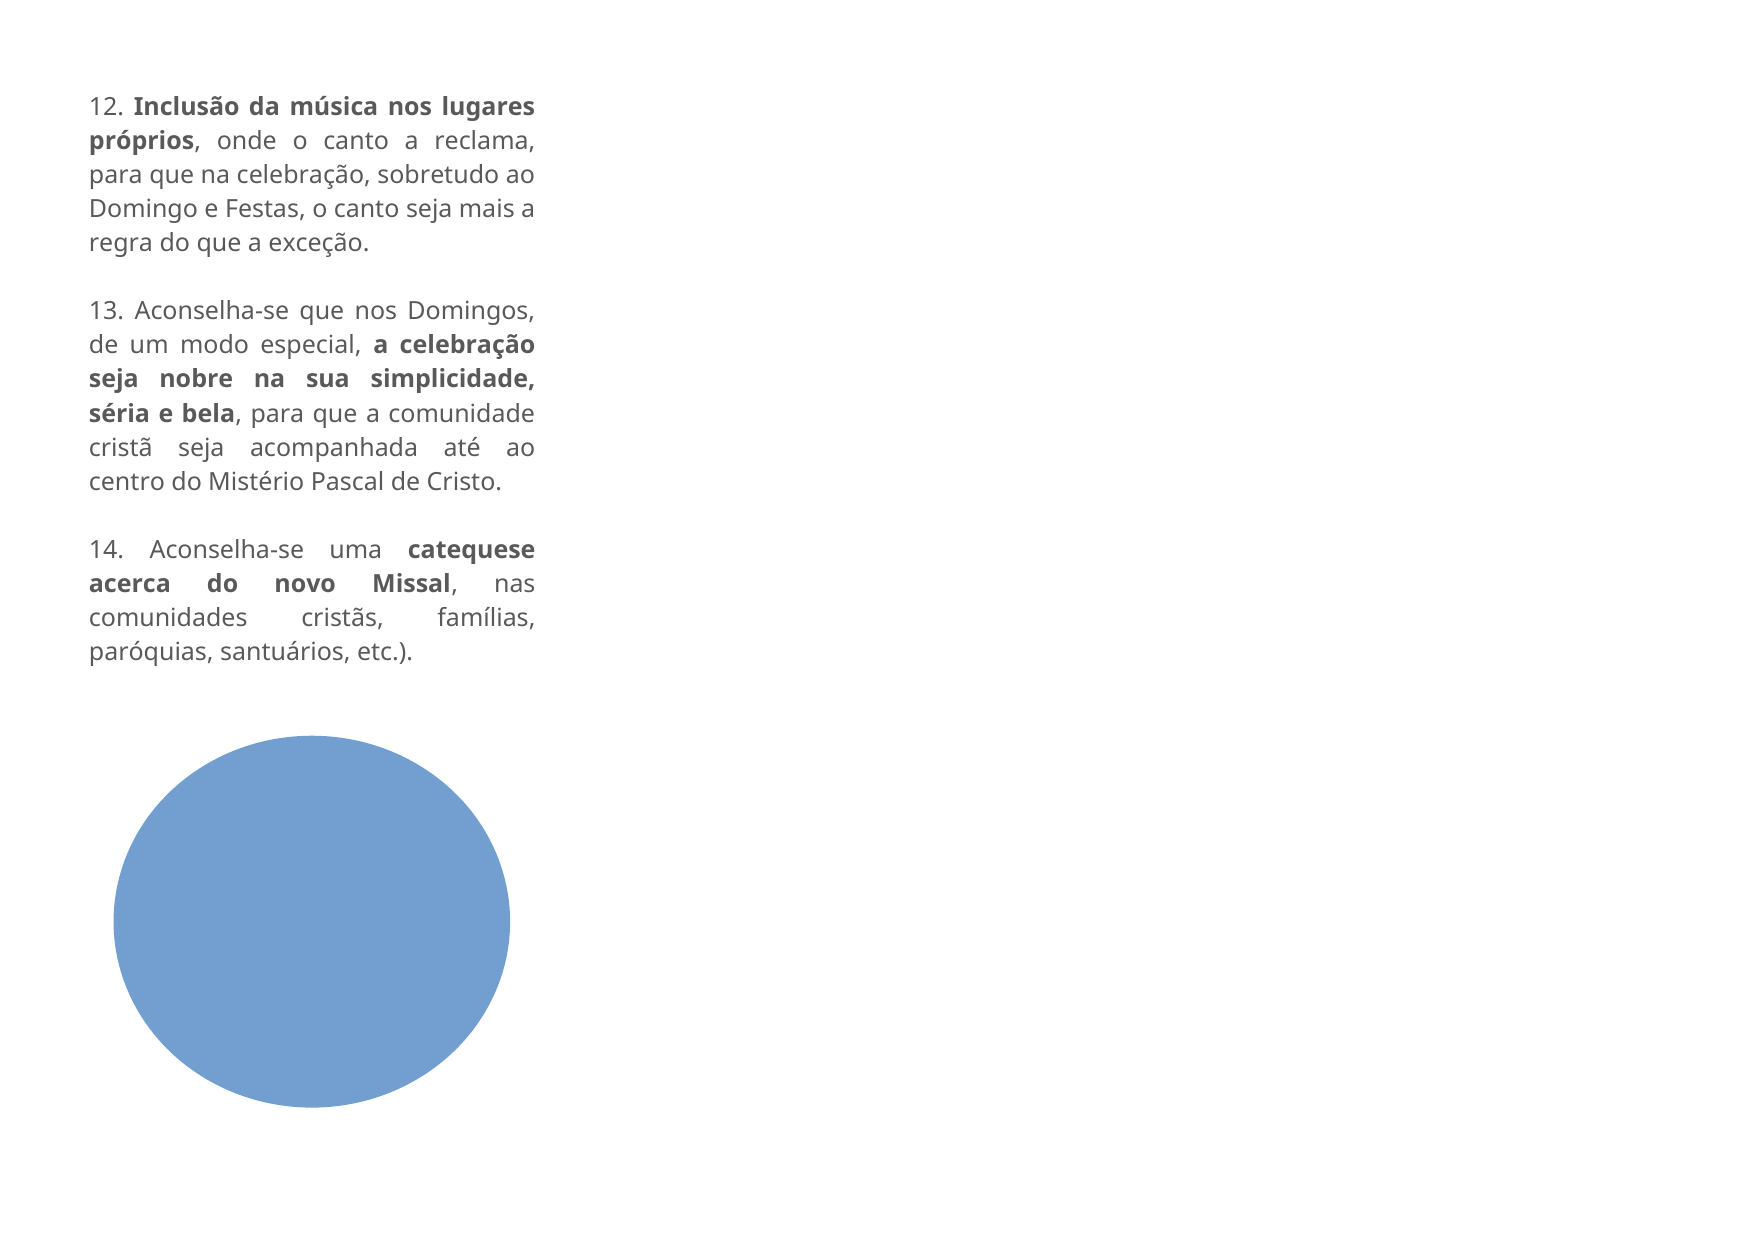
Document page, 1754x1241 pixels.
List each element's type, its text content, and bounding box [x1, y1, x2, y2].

text 14. Aconselha-se uma catequese acerca do novo Missal, nas comunidades cristãs, famílias, paróquias, santuários, etc.). [89, 531, 535, 668]
text 13. Aconselha-se que nos Domingos, de um modo especial, a celebração seja nobre na sua simplicidade, séria e bela, para que a comunidade cristã seja acompanhada até ao centro do Mistério Pascal de Cristo. [89, 293, 535, 497]
text 12. Inclusão da música nos lugares próprios, onde o canto a reclama, para que na celebração, sobretudo ao Domingo e Festas, o canto seja mais a regra do que a exceção. [89, 89, 535, 259]
